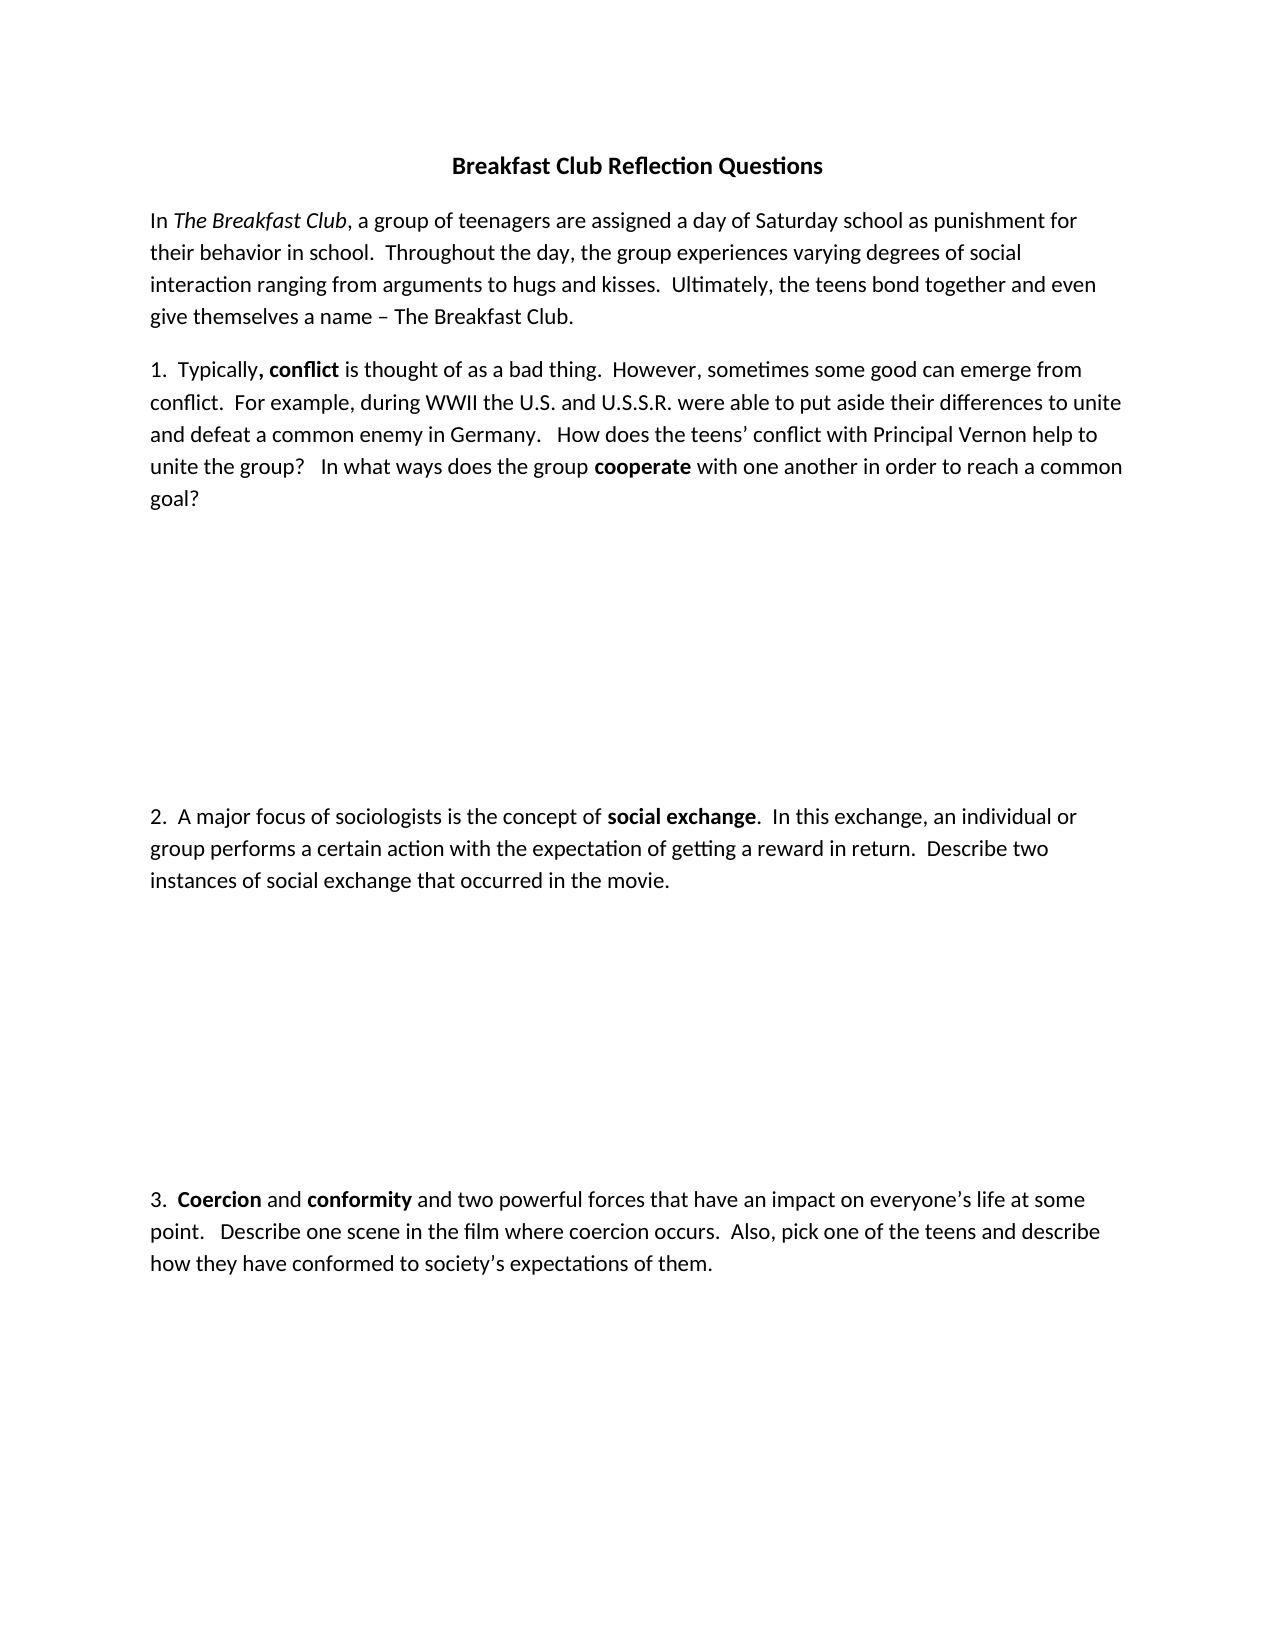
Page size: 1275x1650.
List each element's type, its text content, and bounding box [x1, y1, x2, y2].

text 3. Coercion and conformity and two powerful forces that have an impact on everyone’s life at some point. Describe one scene in the film where coercion occurs. Also, pick one of the teens and describe how they have conformed to society’s expectations of them. [150, 1185, 1125, 1277]
text 1. Typically, conflict is thought of as a bad thing. However, sometimes some good can emerge from conflict. For example, during WWII the U.S. and U.S.S.R. were able to put aside their differences to unite and defeat a common enemy in Germany. How does the teens’ conflict with Principal Vernon help to unite the group? In what ways does the group cooperate with one another in order to reach a common goal? [150, 355, 1125, 512]
text In The Breakfast Club, a group of teenagers are assigned a day of Saturday school as punishment for their behavior in school. Throughout the day, the group experiences varying degrees of social interaction ranging from arguments to hugs and kisses. Ultimately, the teens bond together and even give themselves a name – The Breakfast Club. [150, 206, 1125, 330]
text 2. A major focus of sociologists is the concept of social exchange. In this exchange, an individual or group performs a certain action with the expectation of getting a reward in return. Describe two instances of social exchange that occurred in the movie. [150, 802, 1125, 895]
text Breakfast Club Reflection Questions [150, 150, 1125, 181]
